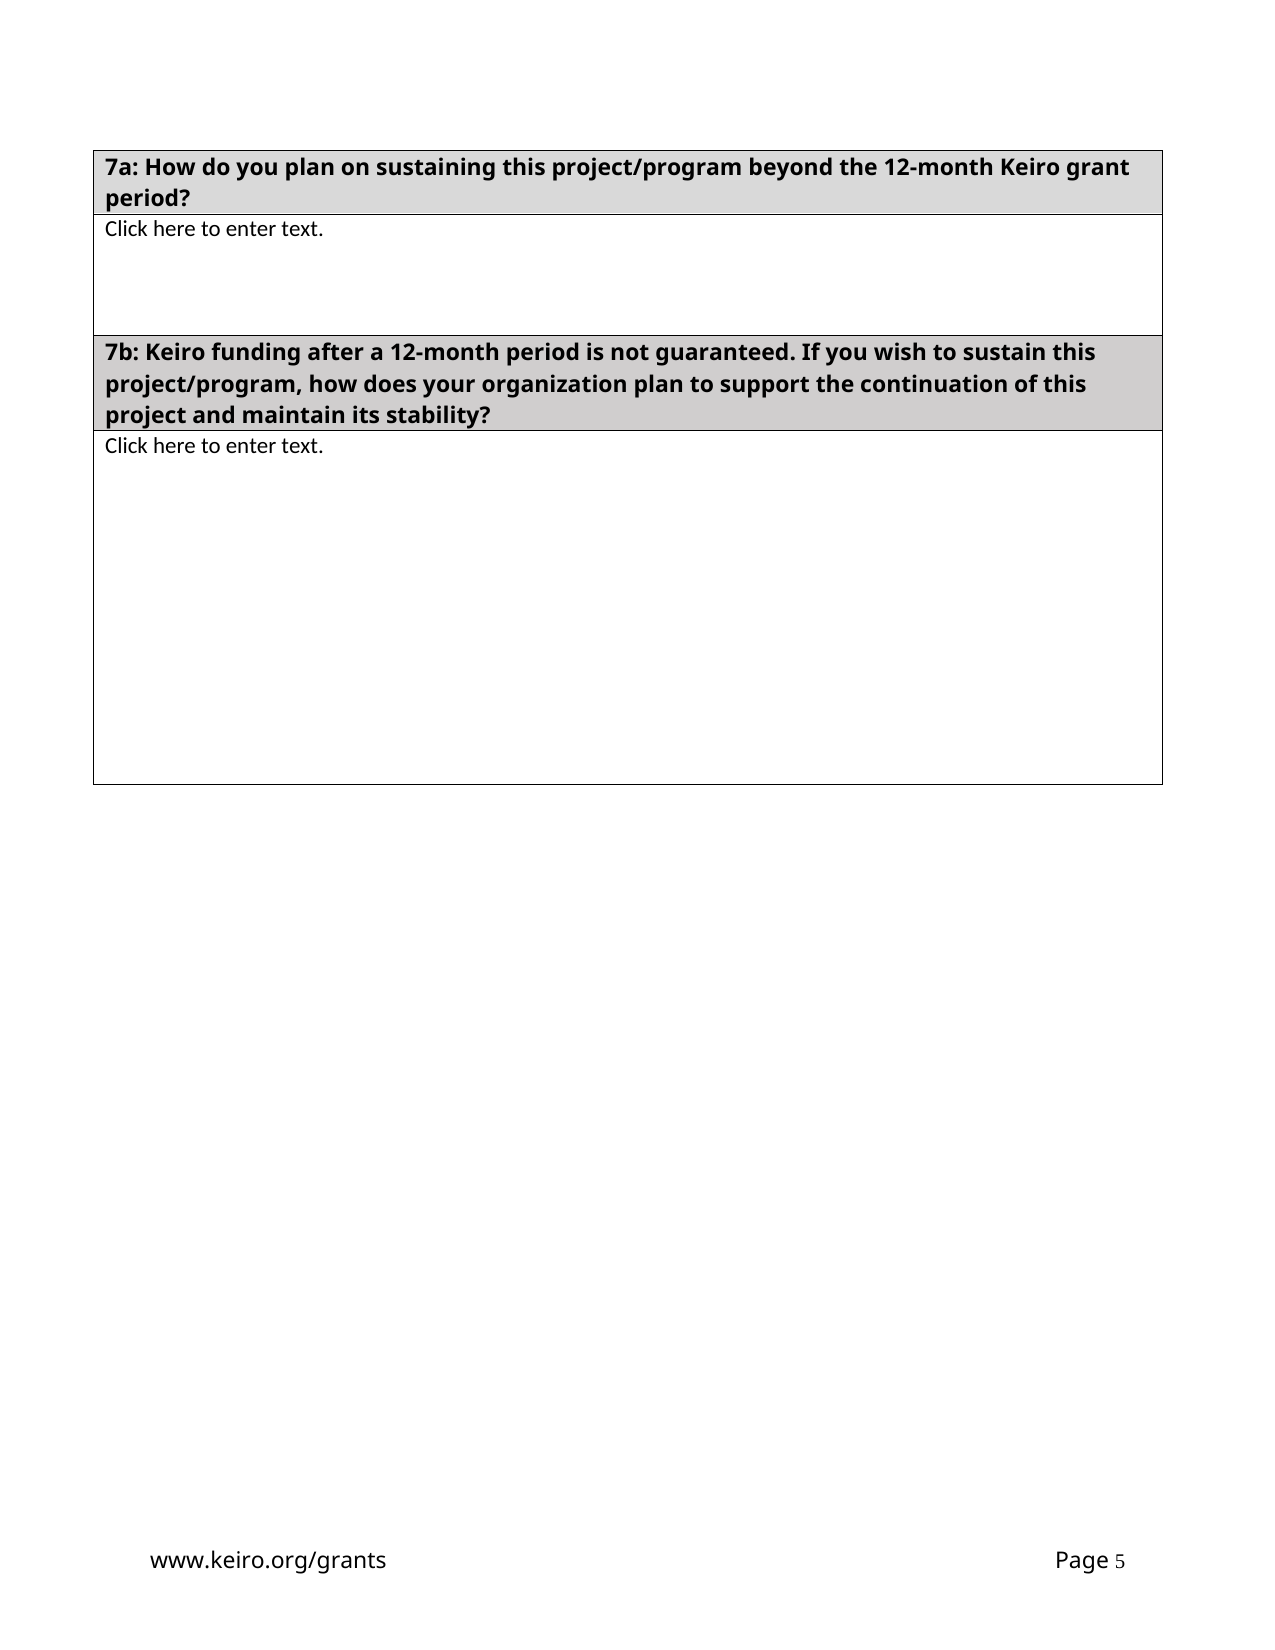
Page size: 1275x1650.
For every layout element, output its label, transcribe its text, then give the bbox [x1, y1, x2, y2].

table_cell [94, 215, 1162, 335]
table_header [94, 151, 1162, 213]
table_cell [94, 431, 1162, 783]
table_cell 7b: Keiro funding after a 12-month period is not guaranteed. If you wish to sustain this project/program, how does your organization plan to support the continuation of this project and maintain its stability? [94, 336, 1162, 430]
